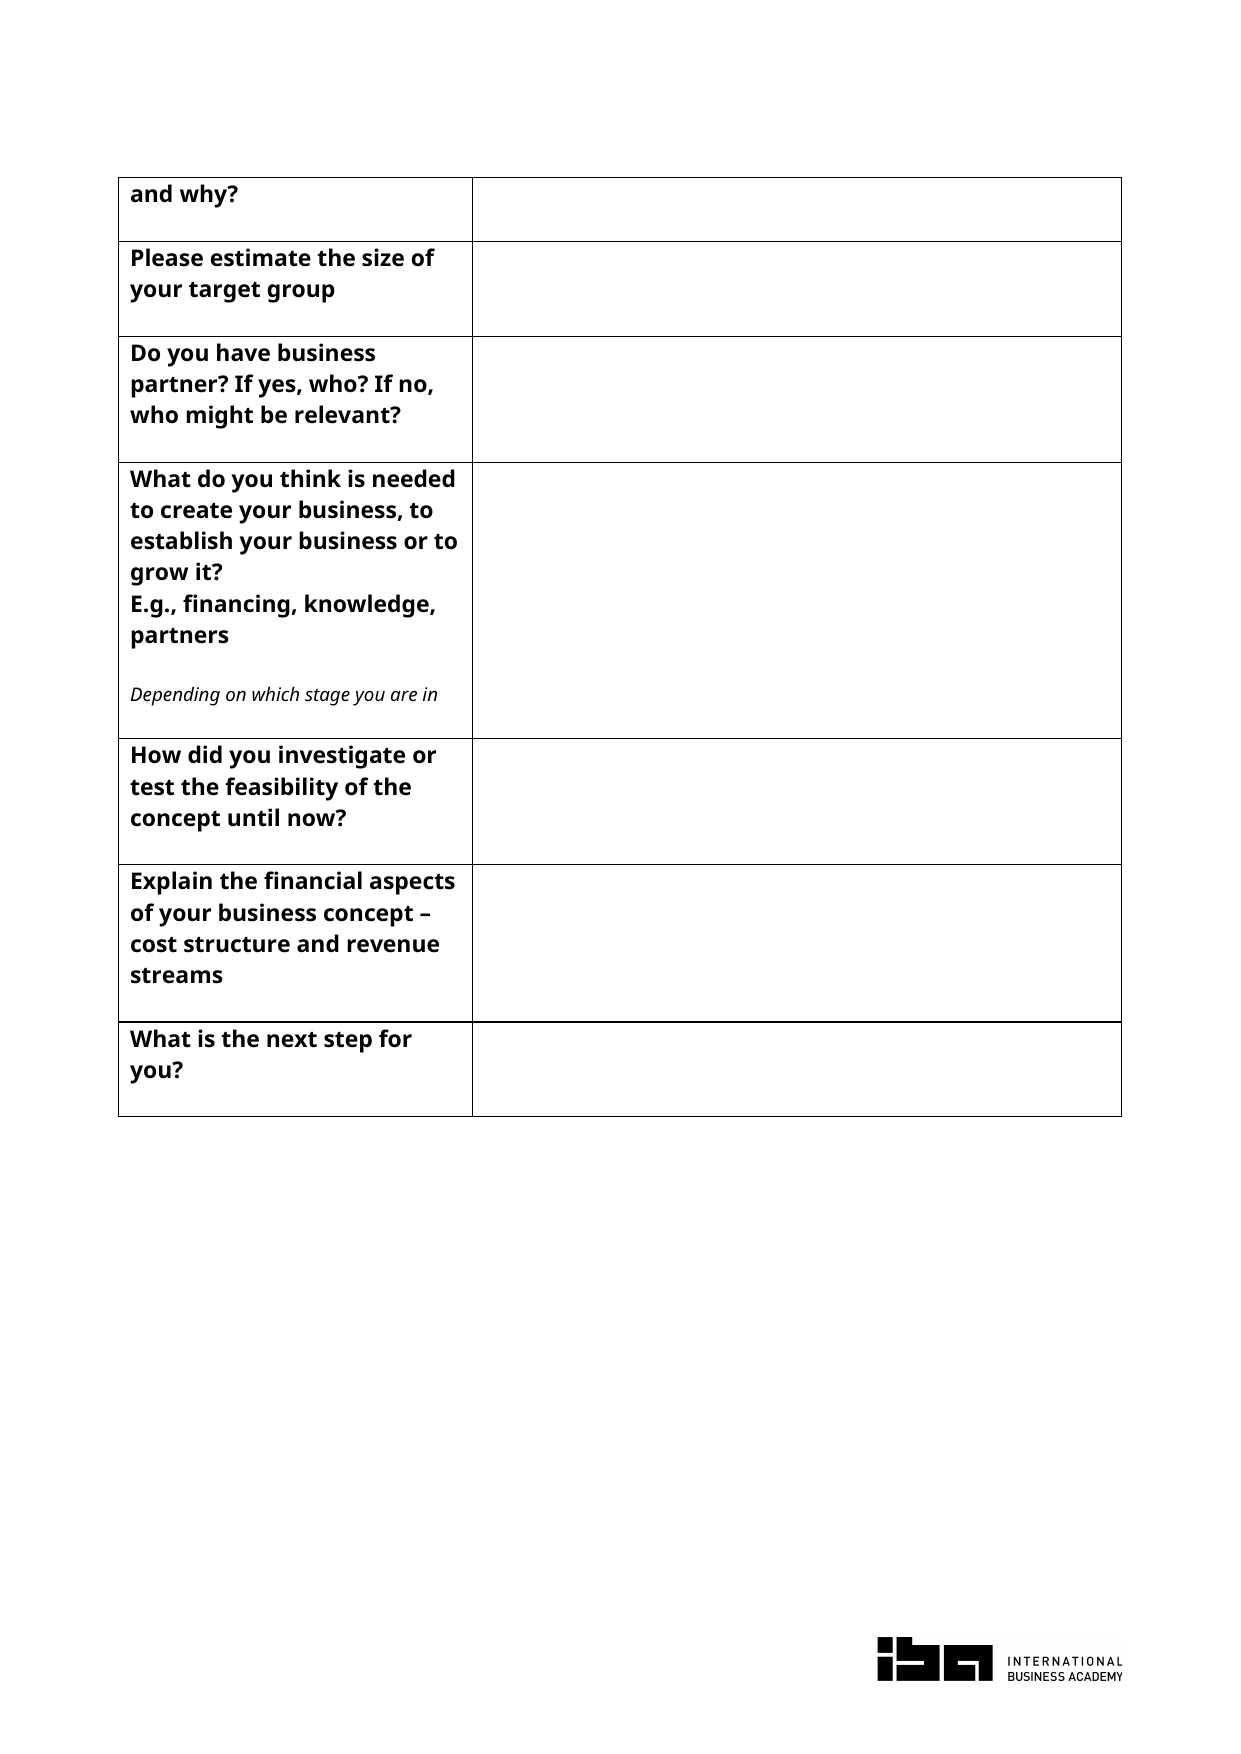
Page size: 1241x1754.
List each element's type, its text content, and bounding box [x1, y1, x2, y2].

table_cell How did you investigate or test the feasibility of the concept until now? [119, 739, 472, 864]
table_cell [473, 337, 1121, 462]
table_cell [473, 242, 1121, 336]
table_cell What do you think is needed to create your business, to establish your business or to grow it? E.g., financing, knowledge, partners Depending on which stage you are in [119, 463, 472, 738]
table_cell [473, 1023, 1121, 1116]
table_cell [473, 178, 1121, 241]
table_cell What is the next step for you? [119, 1023, 472, 1116]
table_cell Please estimate the size of your target group [119, 242, 472, 336]
picture [877, 1637, 1123, 1681]
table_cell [119, 178, 472, 241]
table_cell [473, 739, 1121, 864]
table_cell [473, 865, 1121, 1021]
table_cell Explain the financial aspects of your business concept – cost structure and revenue streams [119, 865, 472, 1021]
table_cell Do you have business partner? If yes, who? If no, who might be relevant? [119, 337, 472, 462]
table_cell [473, 463, 1121, 738]
